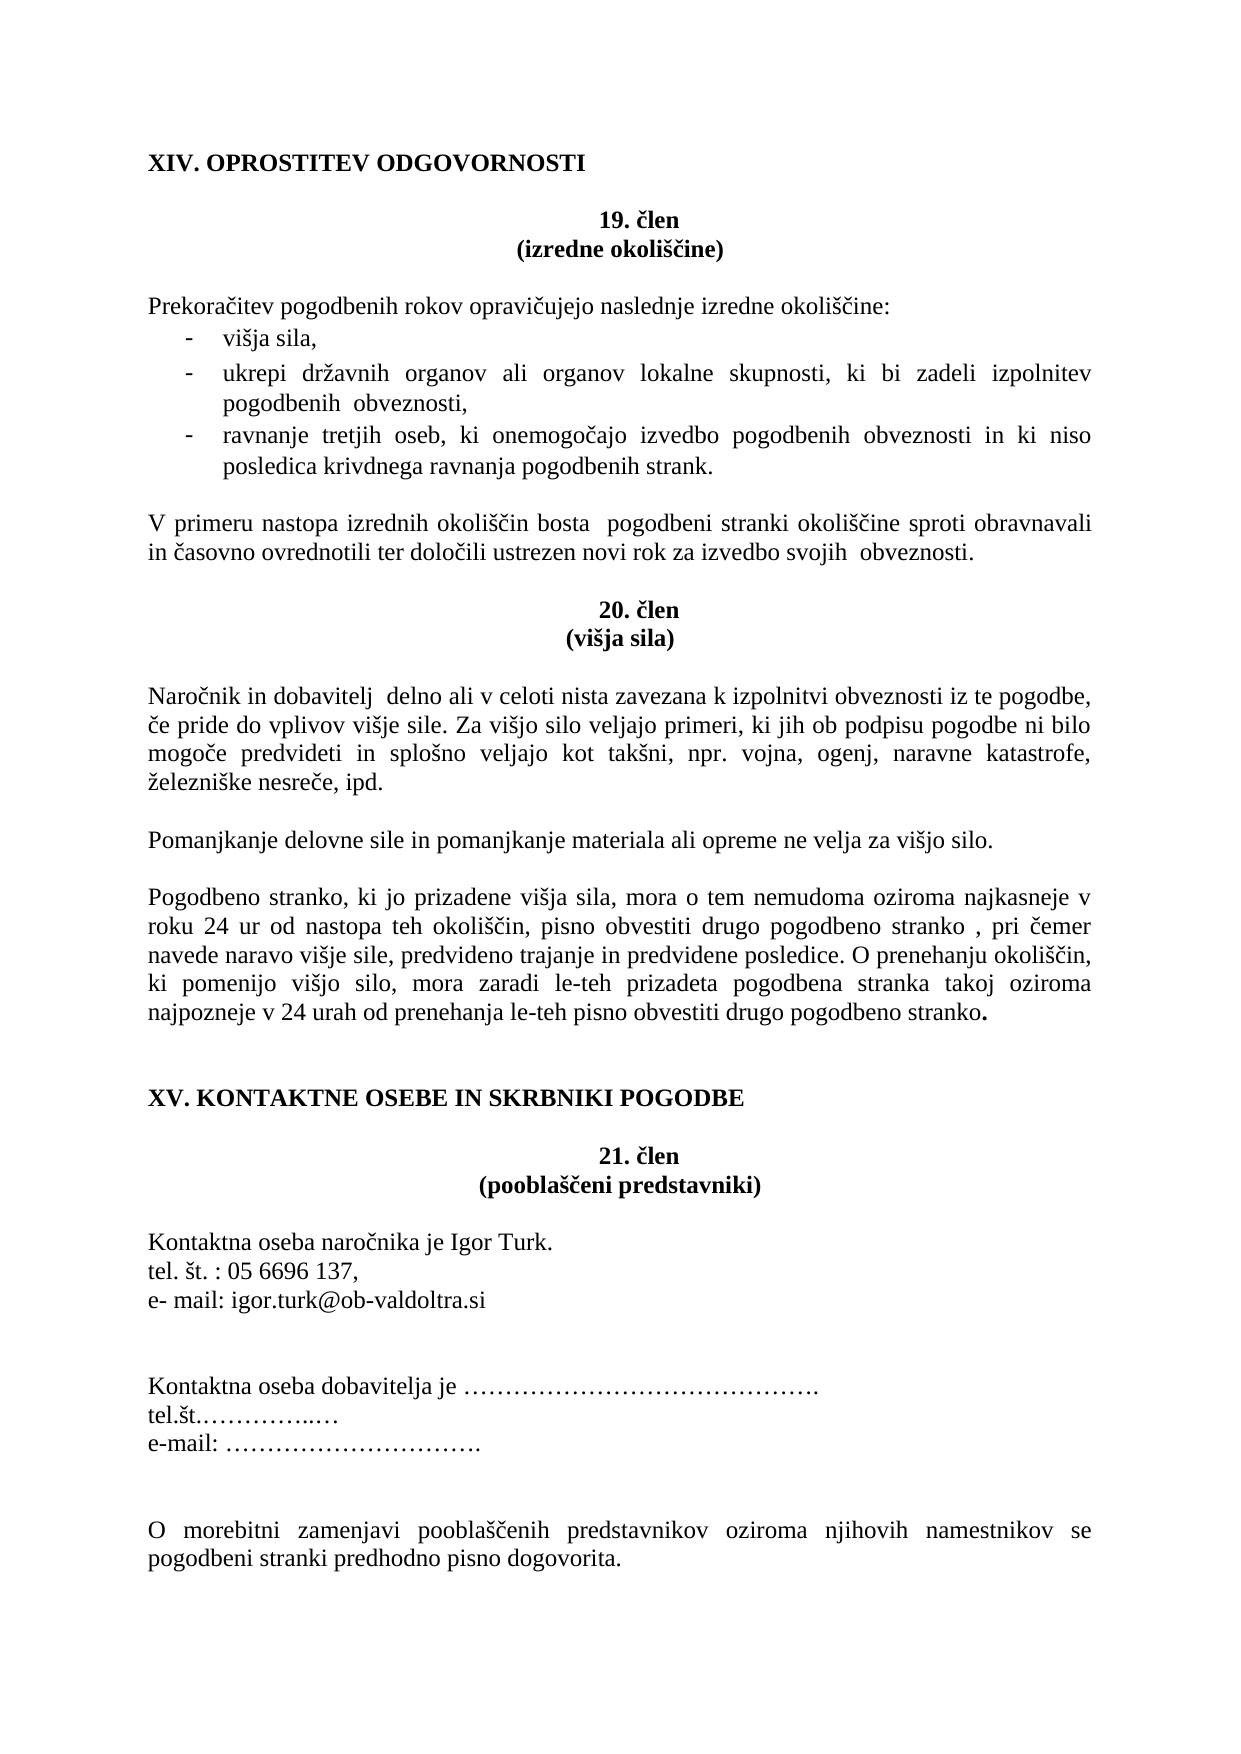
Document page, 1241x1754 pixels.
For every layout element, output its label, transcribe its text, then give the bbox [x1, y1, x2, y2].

list člen [185, 1141, 1093, 1170]
list ukrepi državnih organov ali organov lokalne skupnosti, ki bi zadeli izpolnitev pogodbenih obveznosti, [185, 354, 1093, 417]
text Pomanjkanje delovne sile in pomanjkanje materiala ali opreme ne velja za višjo silo. [148, 825, 1093, 853]
text (višja sila) [148, 623, 1093, 652]
text Pogodbeno stranko, ki jo prizadene višja sila, mora o tem nemudoma oziroma najkasneje v roku 24 ur od nastopa teh okoliščin, pisno obvestiti drugo pogodbeno stranko , pri čemer navede naravo višje sile, predvideno trajanje in predvidene posledice. O prenehanju okoliščin, ki pomenijo višjo silo, mora zaradi le-teh prizadeta pogodbena stranka takoj oziroma najpozneje v 24 urah od prenehanja le-teh pisno obvestiti drugo pogodbeno stranko. [148, 882, 1093, 1026]
text tel. št. : 05 6696 137, [148, 1256, 1093, 1285]
text Kontaktna oseba naročnika je Igor Turk. [148, 1227, 1093, 1256]
text XIV. OPROSTITEV ODGOVORNOSTI [148, 148, 1093, 176]
text tel.št.…………..… [148, 1400, 1093, 1428]
list člen [185, 205, 1093, 234]
list člen [185, 595, 1093, 623]
text XV. KONTAKTNE OSEBE IN SKRBNIKI POGODBE [148, 1083, 1093, 1112]
text O morebitni zamenjavi pooblaščenih predstavnikov oziroma njihovih namestnikov se pogodbeni stranki predhodno pisno dogovorita. [148, 1515, 1093, 1572]
text Naročnik in dobavitelj delno ali v celoti nista zavezana k izpolnitvi obveznosti iz te pogodbe, če pride do vplivov višje sile. Za višjo silo veljajo primeri, ki jih ob podpisu pogodbe ni bilo mogoče predvideti in splošno veljajo kot takšni, npr. vojna, ogenj, naravne katastrofe, železniške nesreče, ipd. [148, 681, 1093, 796]
text Prekoračitev pogodbenih rokov opravičujejo naslednje izredne okoliščine: [148, 291, 1093, 320]
text e- mail: igor.turk@ob-valdoltra.si [148, 1285, 1093, 1313]
text (pooblaščeni predstavniki) [148, 1170, 1093, 1198]
text (izredne okoliščine) [148, 234, 1093, 263]
list ravnanje tretjih oseb, ki onemogočajo izvedbo pogodbenih obveznosti in ki niso posledica krivdnega ravnanja pogodbenih strank. [185, 417, 1093, 480]
list višja sila, [185, 320, 1093, 354]
text Kontaktna oseba dobavitelja je ……………………………………. [148, 1371, 1093, 1400]
text e-mail: …………………………. [148, 1428, 1093, 1457]
text V primeru nastopa izrednih okoliščin bosta pogodbeni stranki okoliščine sproti obravnavali in časovno ovrednotili ter določili ustrezen novi rok za izvedbo svojih obveznosti. [148, 508, 1093, 566]
